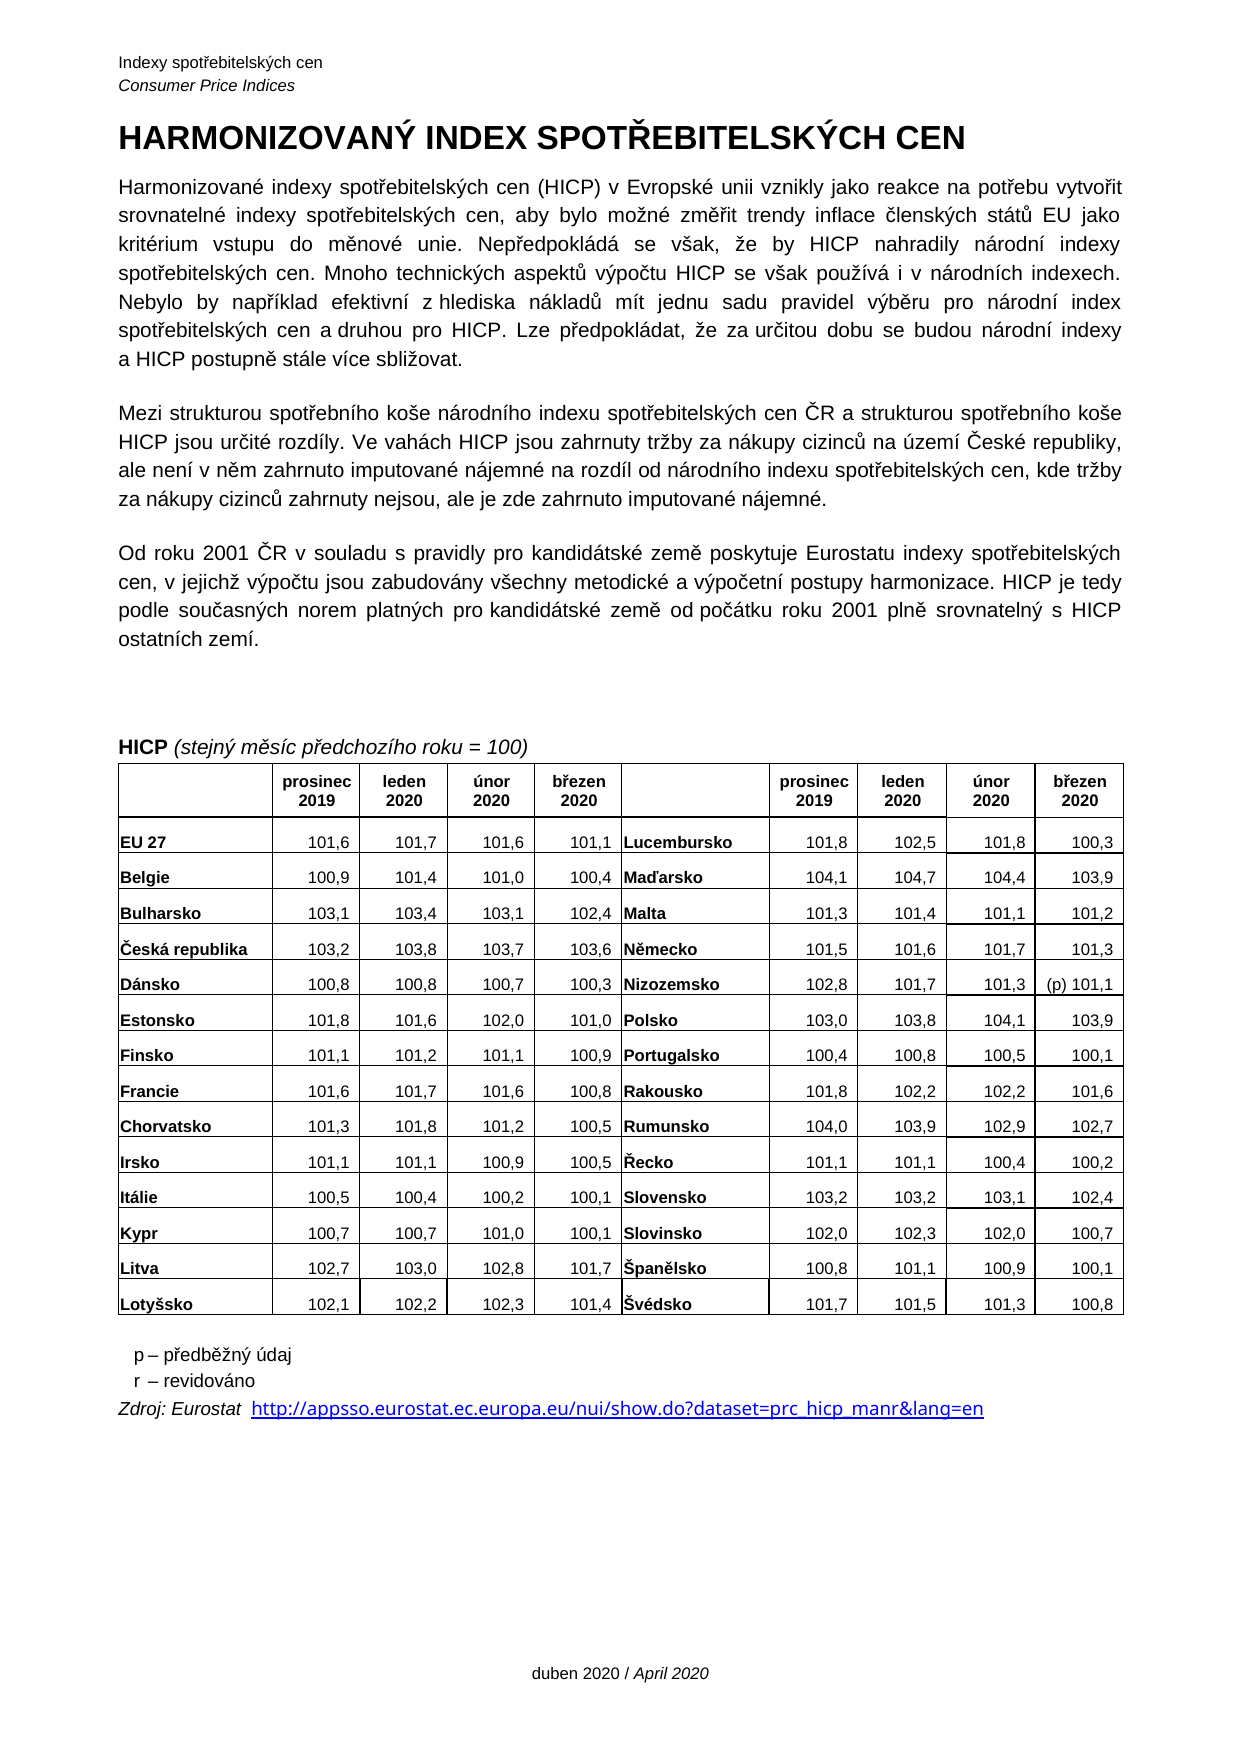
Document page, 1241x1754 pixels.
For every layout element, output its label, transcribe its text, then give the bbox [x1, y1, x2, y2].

table_cell 100,7 [273, 1208, 359, 1243]
table_cell 100,8 [770, 1244, 857, 1278]
table_cell 104,7 [858, 853, 946, 887]
table_header březen 2020 [535, 764, 621, 816]
table_cell Lotyšsko [119, 1279, 272, 1314]
table_header únor 2020 [947, 764, 1034, 816]
table_cell 101,5 [770, 924, 857, 958]
table_cell 103,1 [448, 889, 534, 923]
table_cell 102,2 [361, 1279, 446, 1314]
text HICP (stejný měsíc předchozího roku = 100) [118, 734, 1122, 758]
table_cell 100,7 [1036, 1209, 1123, 1243]
table_cell 102,3 [448, 1279, 534, 1314]
table_cell 104,4 [947, 854, 1034, 887]
table_header leden 2020 [360, 764, 447, 816]
table_cell 100,4 [770, 1031, 857, 1065]
table_cell 102,1 [273, 1279, 359, 1314]
table_cell 103,2 [858, 1173, 946, 1207]
table_cell Švédsko [623, 1279, 768, 1314]
table_cell 102,8 [448, 1244, 534, 1278]
table_cell 103,4 [360, 889, 447, 923]
table_cell Litva [119, 1244, 272, 1278]
table_cell (p) 101,1 [1036, 960, 1123, 994]
table_cell Francie [119, 1066, 272, 1101]
text r – revidováno [118, 1370, 1122, 1391]
table_header leden 2020 [858, 764, 946, 816]
table_cell 101,1 [858, 1137, 946, 1172]
table_cell 101,1 [273, 1031, 359, 1065]
table_cell 103,1 [947, 1173, 1034, 1207]
table_cell 100,9 [947, 1244, 1034, 1278]
table_cell 101,6 [448, 818, 534, 852]
table_cell 101,0 [448, 853, 534, 887]
table_cell 103,1 [273, 889, 359, 923]
table_cell 101,6 [448, 1066, 534, 1101]
table_cell 101,7 [947, 925, 1034, 958]
table_cell 100,4 [360, 1173, 447, 1207]
table_cell 103,9 [1036, 854, 1123, 887]
table_header prosinec 2019 [770, 764, 857, 816]
table_header únor 2020 [448, 764, 534, 816]
table_cell Maďarsko [622, 853, 769, 887]
table_cell 100,5 [273, 1173, 359, 1207]
table_cell 100,1 [535, 1173, 621, 1207]
table_cell 103,0 [360, 1244, 447, 1278]
table_cell 101,6 [360, 995, 447, 1029]
table_cell Kypr [119, 1208, 272, 1243]
table_cell 100,9 [535, 1031, 621, 1065]
table_cell 100,9 [273, 853, 359, 887]
table_cell 101,1 [360, 1137, 447, 1172]
table_cell 101,2 [1036, 889, 1123, 923]
table_cell 101,7 [770, 1279, 857, 1314]
table_cell Belgie [119, 853, 272, 887]
table_cell 101,3 [1036, 925, 1123, 958]
table_cell 100,8 [535, 1066, 621, 1101]
table_cell Chorvatsko [119, 1102, 272, 1136]
text Harmonizované indexy spotřebitelských cen (HICP) v Evropské unii vznikly jako reakce na potřebu vytvořit srovnatelné indexy spotřebitelských cen, aby bylo možné změřit trendy inflace členských států EU jako kritérium vstupu do měnové unie. Nepředpokládá se však, že by HICP nahradily národní indexy spotřebitelských cen. Mnoho technických aspektů výpočtu HICP se však používá i v národních indexech. Nebylo by například efektivní z hlediska nákladů mít jednu sadu pravidel výběru pro národní index spotřebitelských cen a druhou pro HICP. Lze předpokládat, že za určitou dobu se budou národní indexy a HICP postupně stále více sbližovat. [118, 174, 1122, 371]
table_cell 102,4 [535, 889, 621, 923]
table_cell 101,8 [770, 818, 857, 852]
text Mezi strukturou spotřebního koše národního indexu spotřebitelských cen ČR a strukturou spotřebního koše HICP jsou určité rozdíly. Ve vahách HICP jsou zahrnuty tržby za nákupy cizinců na území České republiky, ale není v něm zahrnuto imputované nájemné na rozdíl od národního indexu spotřebitelských cen, kde tržby za nákupy cizinců zahrnuty nejsou, ale je zde zahrnuto imputované nájemné. [118, 401, 1122, 511]
table_cell 101,6 [273, 818, 359, 852]
table_cell 101,6 [858, 924, 946, 958]
table_cell 100,8 [858, 1031, 946, 1065]
table_cell Slovensko [622, 1173, 769, 1207]
table_cell 100,8 [360, 960, 447, 994]
table_cell 100,5 [535, 1137, 621, 1172]
table_cell 101,7 [858, 960, 946, 994]
table_cell 101,1 [535, 818, 621, 852]
table_cell Německo [622, 924, 769, 958]
table_cell 101,3 [947, 1279, 1034, 1314]
table_cell 103,9 [858, 1102, 946, 1136]
table_cell 102,7 [1036, 1102, 1123, 1136]
table_cell Malta [622, 889, 769, 923]
table_cell 104,1 [770, 853, 857, 887]
table_cell 100,3 [1036, 818, 1123, 852]
table_cell 100,9 [448, 1137, 534, 1172]
table_cell 102,2 [947, 1067, 1034, 1101]
table_cell Bulharsko [119, 889, 272, 923]
table_cell Španělsko [622, 1244, 769, 1278]
table_cell 102,2 [858, 1066, 946, 1101]
table_cell 101,8 [947, 818, 1034, 852]
table_cell 101,8 [273, 995, 359, 1029]
table_cell 102,0 [770, 1208, 857, 1243]
table_cell 102,8 [770, 960, 857, 994]
table_cell 101,4 [535, 1279, 621, 1314]
table_cell 100,7 [448, 960, 534, 994]
table_cell 100,8 [273, 960, 359, 994]
table_cell 101,2 [360, 1031, 447, 1065]
table_cell 100,3 [535, 960, 621, 994]
table_cell Rakousko [622, 1066, 769, 1101]
table_cell 102,0 [448, 995, 534, 1029]
table_cell 101,3 [947, 960, 1034, 994]
table_cell 100,5 [947, 1031, 1034, 1065]
table_cell 103,9 [1036, 996, 1123, 1029]
table_cell 101,7 [360, 818, 447, 852]
table_cell 102,0 [947, 1209, 1034, 1243]
table_cell 101,1 [947, 889, 1034, 923]
table_cell 103,0 [770, 995, 857, 1029]
table_cell Řecko [622, 1137, 769, 1172]
table_cell 100,2 [1036, 1138, 1123, 1172]
table_cell 101,3 [273, 1102, 359, 1136]
table_header prosinec 2019 [273, 764, 359, 816]
table_cell 101,1 [858, 1244, 946, 1278]
table_cell 101,4 [360, 853, 447, 887]
table_cell Portugalsko [622, 1031, 769, 1065]
table_cell 101,5 [858, 1279, 945, 1314]
text Od roku 2001 ČR v souladu s pravidly pro kandidátské země poskytuje Eurostatu indexy spotřebitelských cen, v jejichž výpočtu jsou zabudovány všechny metodické a výpočetní postupy harmonizace. HICP je tedy podle současných norem platných pro kandidátské země od počátku roku 2001 plně srovnatelný s HICP ostatních zemí. [118, 541, 1122, 651]
table_cell 104,1 [947, 996, 1034, 1029]
text p – předběžný údaj [118, 1344, 1122, 1366]
table_cell 101,6 [273, 1066, 359, 1101]
table_cell 102,9 [947, 1102, 1034, 1136]
table_cell 102,7 [273, 1244, 359, 1278]
table_cell 103,7 [448, 924, 534, 958]
table_cell 104,0 [770, 1102, 857, 1136]
table_cell 100,1 [1036, 1031, 1123, 1065]
table_cell 102,4 [1036, 1173, 1123, 1207]
table_cell 100,1 [535, 1208, 621, 1243]
table_cell 101,0 [535, 995, 621, 1029]
table_cell 101,4 [858, 889, 946, 923]
table_cell 101,8 [770, 1066, 857, 1101]
table_cell Česká republika [119, 924, 272, 958]
table_cell 101,7 [360, 1066, 447, 1101]
table_cell Nizozemsko [622, 960, 769, 994]
table_cell 100,4 [535, 853, 621, 887]
table_cell 103,2 [770, 1173, 857, 1207]
table_cell 101,8 [360, 1102, 447, 1136]
table_header [622, 764, 769, 816]
text Zdroj: Eurostat http://appsso.eurostat.ec.europa.eu/nui/show.do?dataset=prc_hicp_manr&lang=en [118, 1396, 1122, 1421]
subtitle HARMONIZOVANÝ INDEX SPOTŘEBITELSKÝCH CEN [118, 118, 1122, 157]
table_cell 103,2 [273, 924, 359, 958]
table_cell Slovinsko [622, 1208, 769, 1243]
table_cell Polsko [622, 995, 769, 1029]
table_cell 101,1 [448, 1031, 534, 1065]
table_cell 101,7 [535, 1244, 621, 1278]
table_cell EU 27 [119, 818, 272, 852]
table_cell 100,7 [360, 1208, 447, 1243]
table_cell 102,3 [858, 1208, 946, 1243]
table_cell Dánsko [119, 960, 272, 994]
table_cell Estonsko [119, 995, 272, 1029]
table_cell 101,3 [770, 889, 857, 923]
table_cell Rumunsko [622, 1102, 769, 1136]
table_header [119, 764, 272, 816]
table_cell 103,6 [535, 924, 621, 958]
table_cell 100,4 [947, 1138, 1034, 1172]
table_header březen 2020 [1036, 764, 1123, 816]
table_cell Itálie [119, 1173, 272, 1207]
table_cell 100,5 [535, 1102, 621, 1136]
table_cell 101,1 [273, 1137, 359, 1172]
table_cell 100,8 [1036, 1279, 1123, 1314]
table_cell 101,6 [1036, 1067, 1123, 1101]
table_cell Irsko [119, 1137, 272, 1172]
table_cell Finsko [119, 1031, 272, 1065]
table_cell 101,1 [770, 1137, 857, 1172]
table_cell 103,8 [858, 995, 946, 1029]
table_cell 103,8 [360, 924, 447, 958]
table_cell 101,0 [448, 1208, 534, 1243]
table_cell 100,2 [448, 1173, 534, 1207]
table_cell 100,1 [1036, 1244, 1123, 1278]
table_cell 101,2 [448, 1102, 534, 1136]
table_cell Lucembursko [622, 818, 769, 852]
table_cell 102,5 [858, 818, 946, 852]
